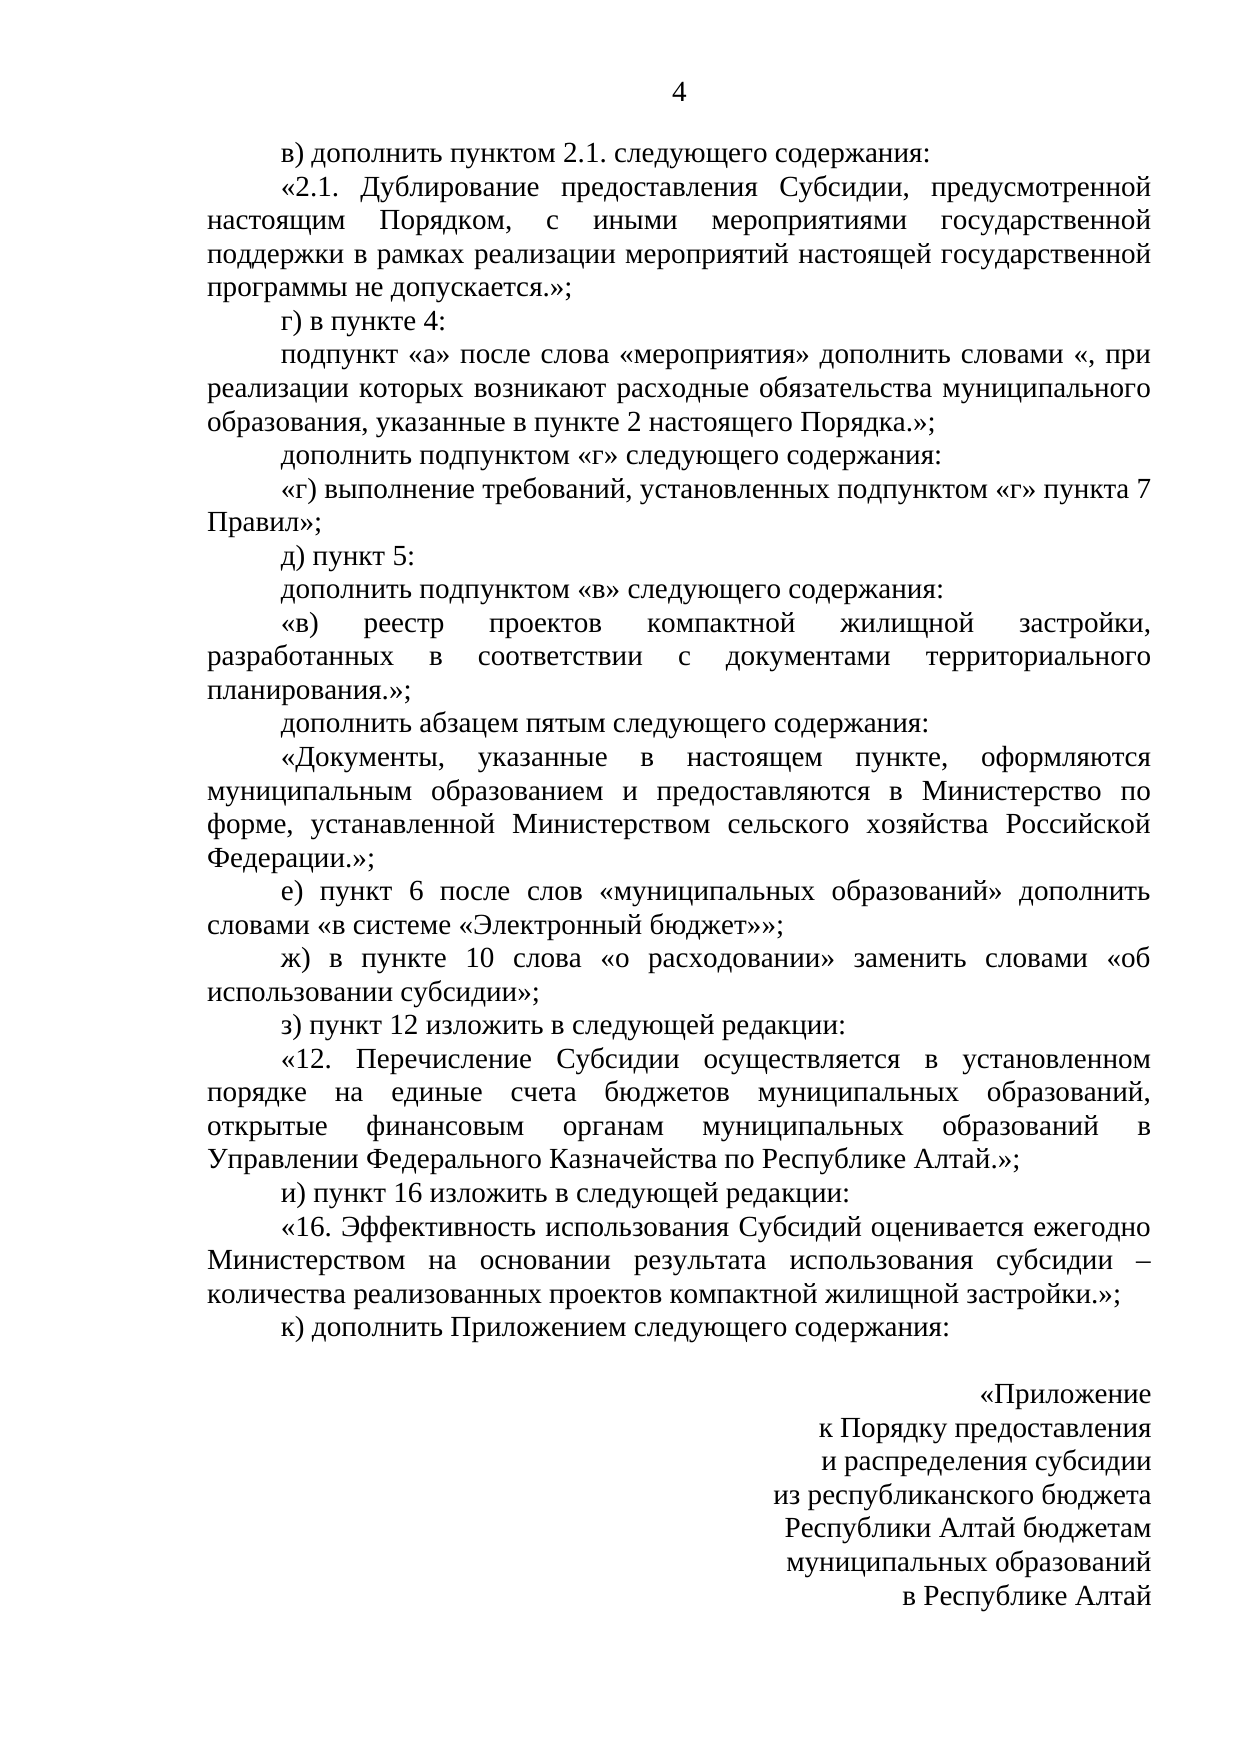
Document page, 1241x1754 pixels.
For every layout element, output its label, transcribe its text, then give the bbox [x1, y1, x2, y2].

text к) дополнить Приложением следующего содержания: [207, 1309, 1152, 1343]
text «2.1. Дублирование предоставления Субсидии, предусмотренной настоящим Порядком, с иными мероприятиями государственной поддержки в рамках реализации мероприятий настоящей государственной программы не допускается.»; [207, 169, 1152, 303]
text «12. Перечисление Субсидии осуществляется в установленном порядке на единые счета бюджетов муниципальных образований, открытые финансовым органам муниципальных образований в Управлении Федерального Казначейства по Республике Алтай.»; [207, 1041, 1152, 1175]
text подпункт «а» после слова «мероприятия» дополнить словами «, при реализации которых возникают расходные обязательства муниципального образования, указанные в пункте 2 настоящего Порядка.»; [207, 337, 1152, 437]
text дополнить абзацем пятым следующего содержания: [207, 706, 1152, 739]
text из республиканского бюджета [207, 1477, 1152, 1511]
text и) пункт 16 изложить в следующей редакции: [207, 1175, 1152, 1209]
text з) пункт 12 изложить в следующей редакции: [207, 1007, 1152, 1041]
text «Документы, указанные в настоящем пункте, оформляются муниципальным образованием и предоставляются в Министерство по форме, устанавленной Министерством сельского хозяйства Российской Федерации.»; [207, 739, 1152, 873]
text «Приложение [207, 1376, 1152, 1410]
text в Республике Алтай [207, 1578, 1152, 1611]
text е) пункт 6 после слов «муниципальных образований» дополнить словами «в системе «Электронный бюджет»»; [207, 873, 1152, 940]
text г) в пункте 4: [207, 303, 1152, 337]
text «г) выполнение требований, установленных подпунктом «г» пункта 7 Правил»; [207, 471, 1152, 538]
text ж) в пункте 10 слова «о расходовании» заменить словами «об использовании субсидии»; [207, 940, 1152, 1007]
text «16. Эффективность использования Субсидий оценивается ежегодно Министерством на основании результата использования субсидии – количества реализованных проектов компактной жилищной застройки.»; [207, 1209, 1152, 1309]
text дополнить подпунктом «г» следующего содержания: [207, 437, 1152, 471]
text Республики Алтай бюджетам [207, 1511, 1152, 1544]
text к Порядку предоставления [207, 1410, 1152, 1443]
text дополнить подпунктом «в» следующего содержания: [207, 571, 1152, 605]
text «в) реестр проектов компактной жилищной застройки, разработанных в соответствии с документами территориального планирования.»; [207, 605, 1152, 706]
text муниципальных образований [207, 1544, 1152, 1578]
text и распределения субсидии [207, 1443, 1152, 1477]
text в) дополнить пунктом 2.1. следующего содержания: [207, 135, 1152, 169]
text д) пункт 5: [207, 538, 1152, 571]
